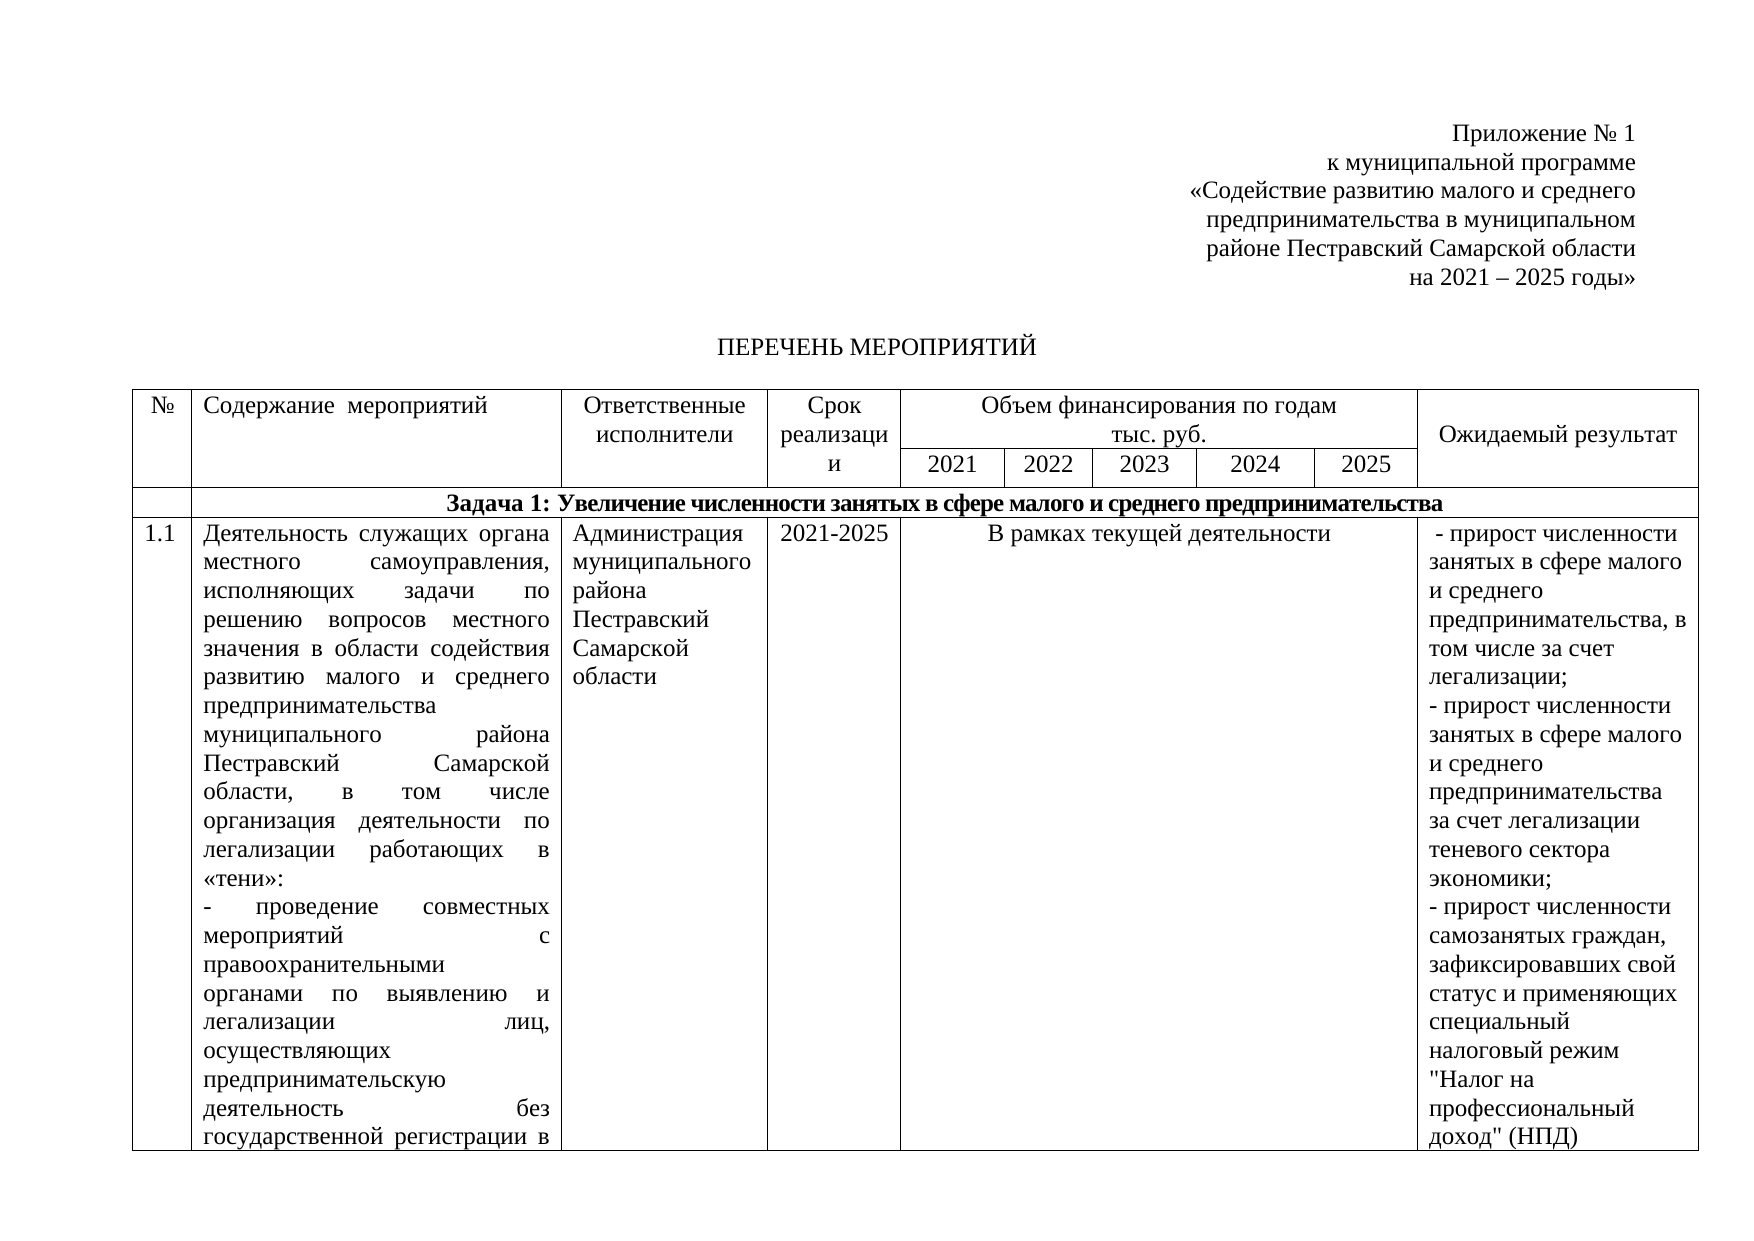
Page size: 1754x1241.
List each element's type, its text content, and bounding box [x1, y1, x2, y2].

table_cell 2021 [901, 449, 1004, 487]
table_header Ответственные исполнители [562, 390, 767, 487]
table_cell 2024 [1197, 449, 1314, 487]
text предпринимательства в муниципальном [118, 204, 1636, 233]
table_cell 2023 [1093, 449, 1196, 487]
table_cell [1418, 518, 1698, 1150]
table_cell Задача 1: Увеличение численности занятых в сфере малого и среднего предпринимательства [192, 488, 1698, 517]
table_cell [562, 518, 767, 1150]
text на 2021 – 2025 годы» [118, 262, 1636, 291]
text ПЕРЕЧЕНЬ МЕРОПРИЯТИЙ [118, 332, 1636, 361]
table_cell [133, 488, 191, 517]
table_header Срок реализации [768, 390, 900, 487]
table_cell 1.1 [133, 518, 191, 1150]
text к муниципальной программе [118, 147, 1636, 176]
table_header Ожидаемый результат [1418, 390, 1698, 487]
table_cell 2025 [1315, 449, 1417, 487]
text районе Пестравский Самарской области [118, 233, 1636, 262]
table_header Объем финансирования по годам тыс. руб. [901, 390, 1417, 448]
text Приложение № 1 [118, 118, 1636, 147]
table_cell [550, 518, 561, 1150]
table_header Содержание мероприятий [192, 390, 561, 487]
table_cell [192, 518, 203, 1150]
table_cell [901, 518, 1417, 1150]
table_cell 2021-2025 [768, 518, 900, 1150]
table_header № [133, 390, 191, 487]
table_cell 2022 [1005, 449, 1092, 487]
text «Содействие развитию малого и среднего [118, 176, 1636, 204]
